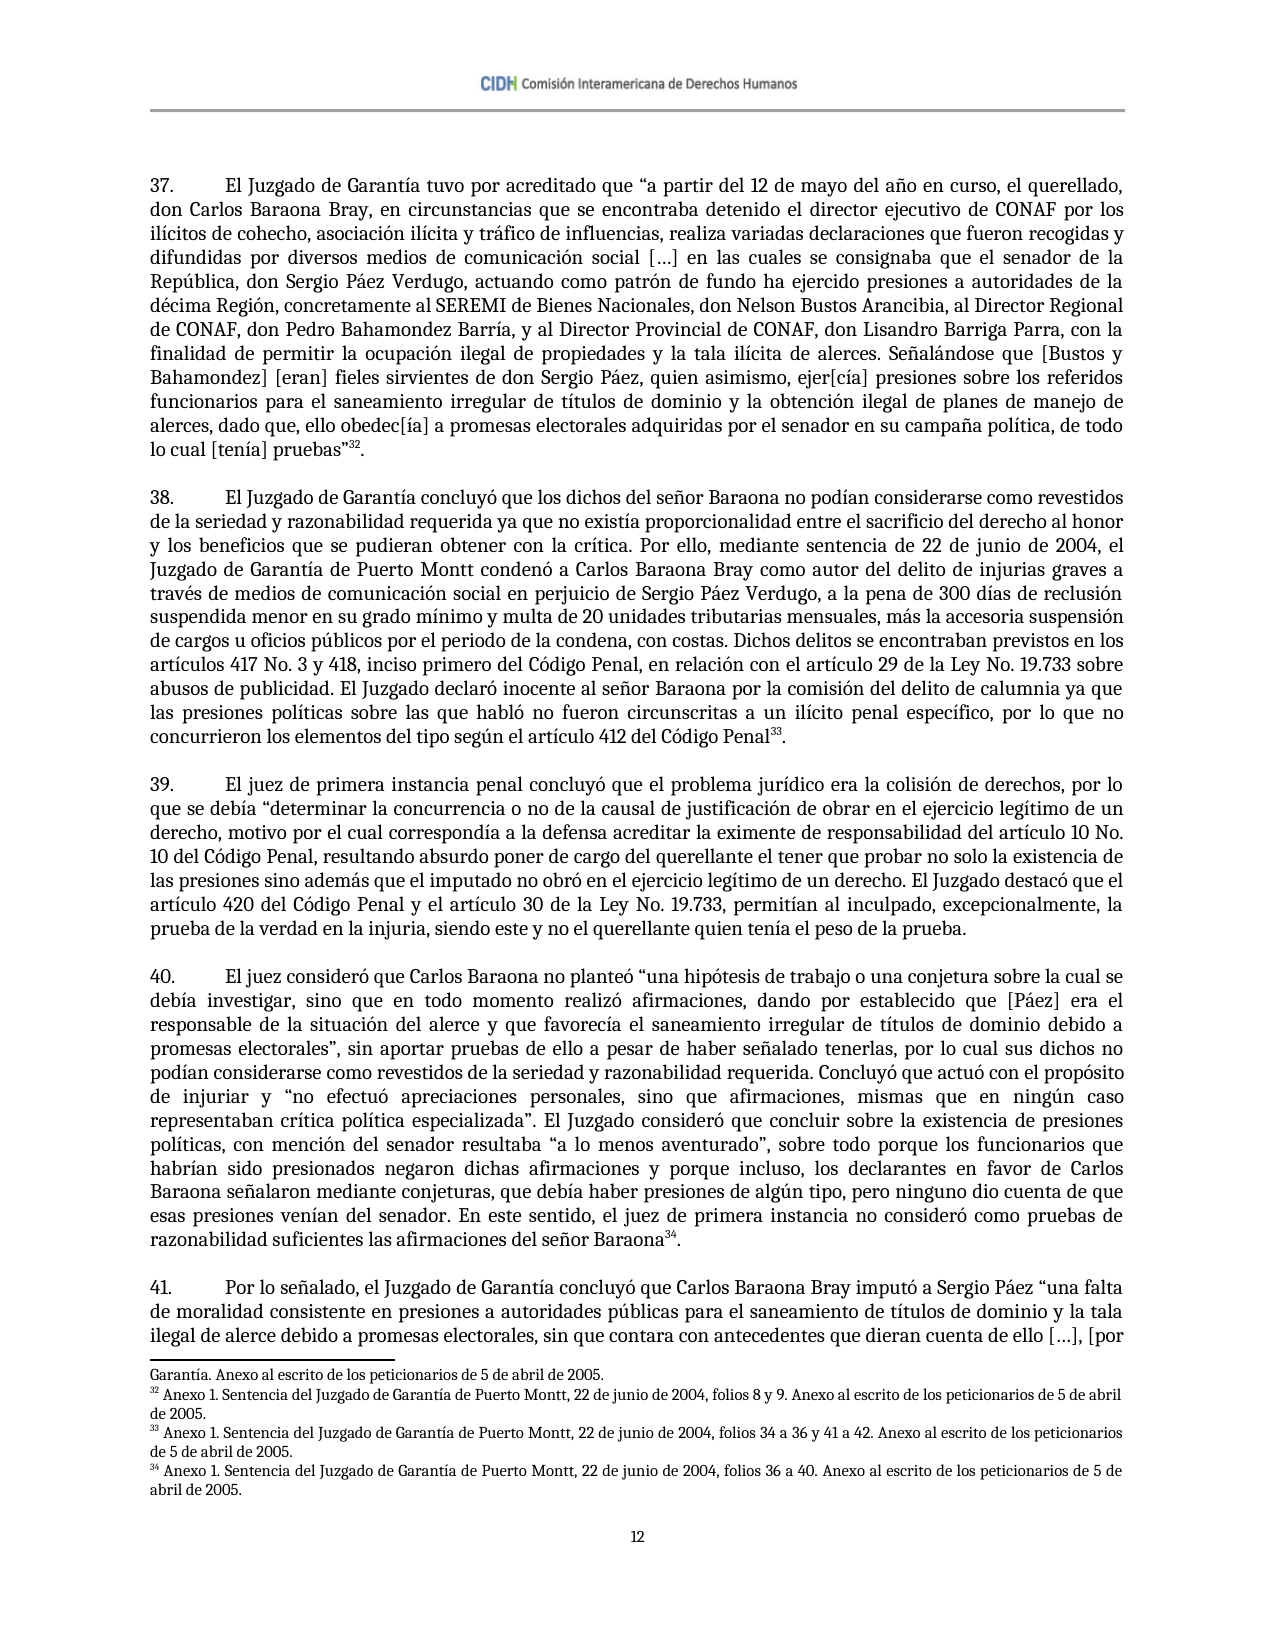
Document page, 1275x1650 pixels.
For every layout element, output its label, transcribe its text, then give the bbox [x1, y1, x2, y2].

list El Juzgado de Garantía tuvo por acreditado que “a partir del 12 de mayo del año en curso, el querellado, don Carlos Baraona Bray, en circunstancias que se encontraba detenido el director ejecutivo de CONAF por los ilícitos de cohecho, asociación ilícita y tráfico de influencias, realiza variadas declaraciones que fueron recogidas y difundidas por diversos medios de comunicación social […] en las cuales se consignaba que el senador de la República, don Sergio Páez Verdugo, actuando como patrón de fundo ha ejercido presiones a autoridades de la décima Región, concretamente al SEREMI de Bienes Nacionales, don Nelson Bustos Arancibia, al Director Regional de CONAF, don Pedro Bahamondez Barría, y al Director Provincial de CONAF, don Lisandro Barriga Parra, con la finalidad de permitir la ocupación ilegal de propiedades y la tala ilícita de alerces. Señalándose que [Bustos y Bahamondez] [eran] fieles sirvientes de don Sergio Páez, quien asimismo, ejer[cía] presiones sobre los referidos funcionarios para el saneamiento irregular de títulos de dominio y la obtención ilegal de planes de manejo de alerces, dado que, ello obedec[ía] a promesas electorales adquiridas por el senador en su campaña política, de todo lo cual [tenía] pruebas”. [150, 174, 1125, 461]
picture [475, 75, 800, 93]
list El juez de primera instancia penal concluyó que el problema jurídico era la colisión de derechos, por lo que se debía “determinar la concurrencia o no de la causal de justificación de obrar en el ejercicio legítimo de un derecho, motivo por el cual correspondía a la defensa acreditar la eximente de responsabilidad del artículo 10 No. 10 del Código Penal, resultando absurdo poner de cargo del querellante el tener que probar no solo la existencia de las presiones sino además que el imputado no obró en el ejercicio legítimo de un derecho. El Juzgado destacó que el artículo 420 del Código Penal y el artículo 30 de la Ley No. 19.733, permitían al inculpado, excepcionalmente, la prueba de la verdad en la injuria, siendo este y no el querellante quien tenía el peso de la prueba. [150, 773, 1125, 941]
list El Juzgado de Garantía concluyó que los dichos del señor Baraona no podían considerarse como revestidos de la seriedad y razonabilidad requerida ya que no existía proporcionalidad entre el sacrificio del derecho al honor y los beneficios que se pudieran obtener con la crítica. Por ello, mediante sentencia de 22 de junio de 2004, el Juzgado de Garantía de Puerto Montt condenó a Carlos Baraona Bray como autor del delito de injurias graves a través de medios de comunicación social en perjuicio de Sergio Páez Verdugo, a la pena de 300 días de reclusión suspendida menor en su grado mínimo y multa de 20 unidades tributarias mensuales, más la accesoria suspensión de cargos u oficios públicos por el periodo de la condena, con costas. Dichos delitos se encontraban previstos en los artículos 417 No. 3 y 418, inciso primero del Código Penal, en relación con el artículo 29 de la Ley No. 19.733 sobre abusos de publicidad. El Juzgado declaró inocente al señor Baraona por la comisión del delito de calumnia ya que las presiones políticas sobre las que habló no fueron circunscritas a un ilícito penal específico, por lo que no concurrieron los elementos del tipo según el artículo 412 del Código Penal. [150, 485, 1125, 749]
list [150, 1276, 1125, 1348]
list El juez consideró que Carlos Baraona no planteó “una hipótesis de trabajo o una conjetura sobre la cual se debía investigar, sino que en todo momento realizó afirmaciones, dando por establecido que [Páez] era el responsable de la situación del alerce y que favorecía el saneamiento irregular de títulos de dominio debido a promesas electorales”, sin aportar pruebas de ello a pesar de haber señalado tenerlas, por lo cual sus dichos no podían considerarse como revestidos de la seriedad y razonabilidad requerida. Concluyó que actuó con el propósito de injuriar y “no efectuó apreciaciones personales, sino que afirmaciones, mismas que en ningún caso representaban crítica política especializada”. El Juzgado consideró que concluir sobre la existencia de presiones políticas, con mención del senador resultaba “a lo menos aventurado”, sobre todo porque los funcionarios que habrían sido presionados negaron dichas afirmaciones y porque incluso, los declarantes en favor de Carlos Baraona señalaron mediante conjeturas, que debía haber presiones de algún tipo, pero ninguno dio cuenta de que esas presiones venían del senador. En este sentido, el juez de primera instancia no consideró como pruebas de razonabilidad suficientes las afirmaciones del señor Baraona. [150, 964, 1125, 1252]
